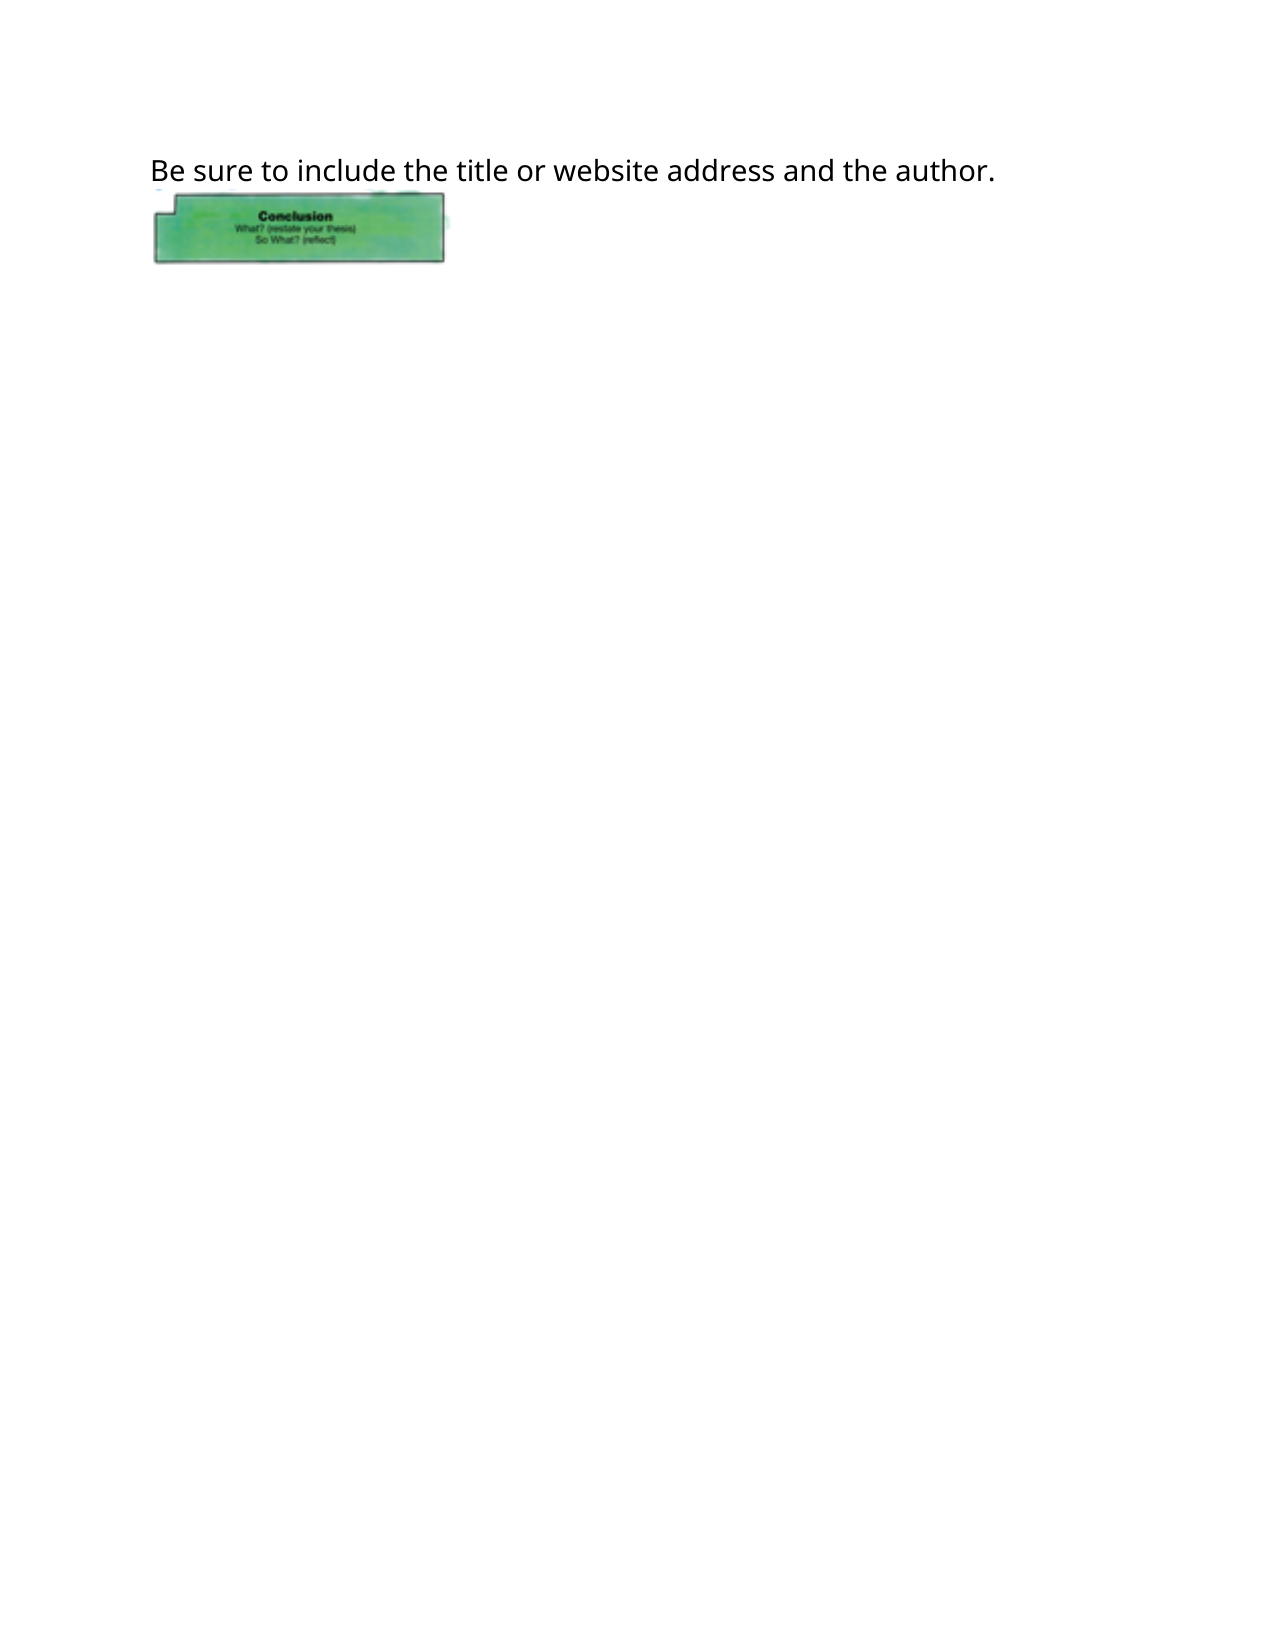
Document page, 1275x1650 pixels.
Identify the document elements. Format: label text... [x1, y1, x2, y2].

text Be sure to include the title or website address and the author. [150, 150, 1125, 270]
picture [150, 189, 453, 271]
